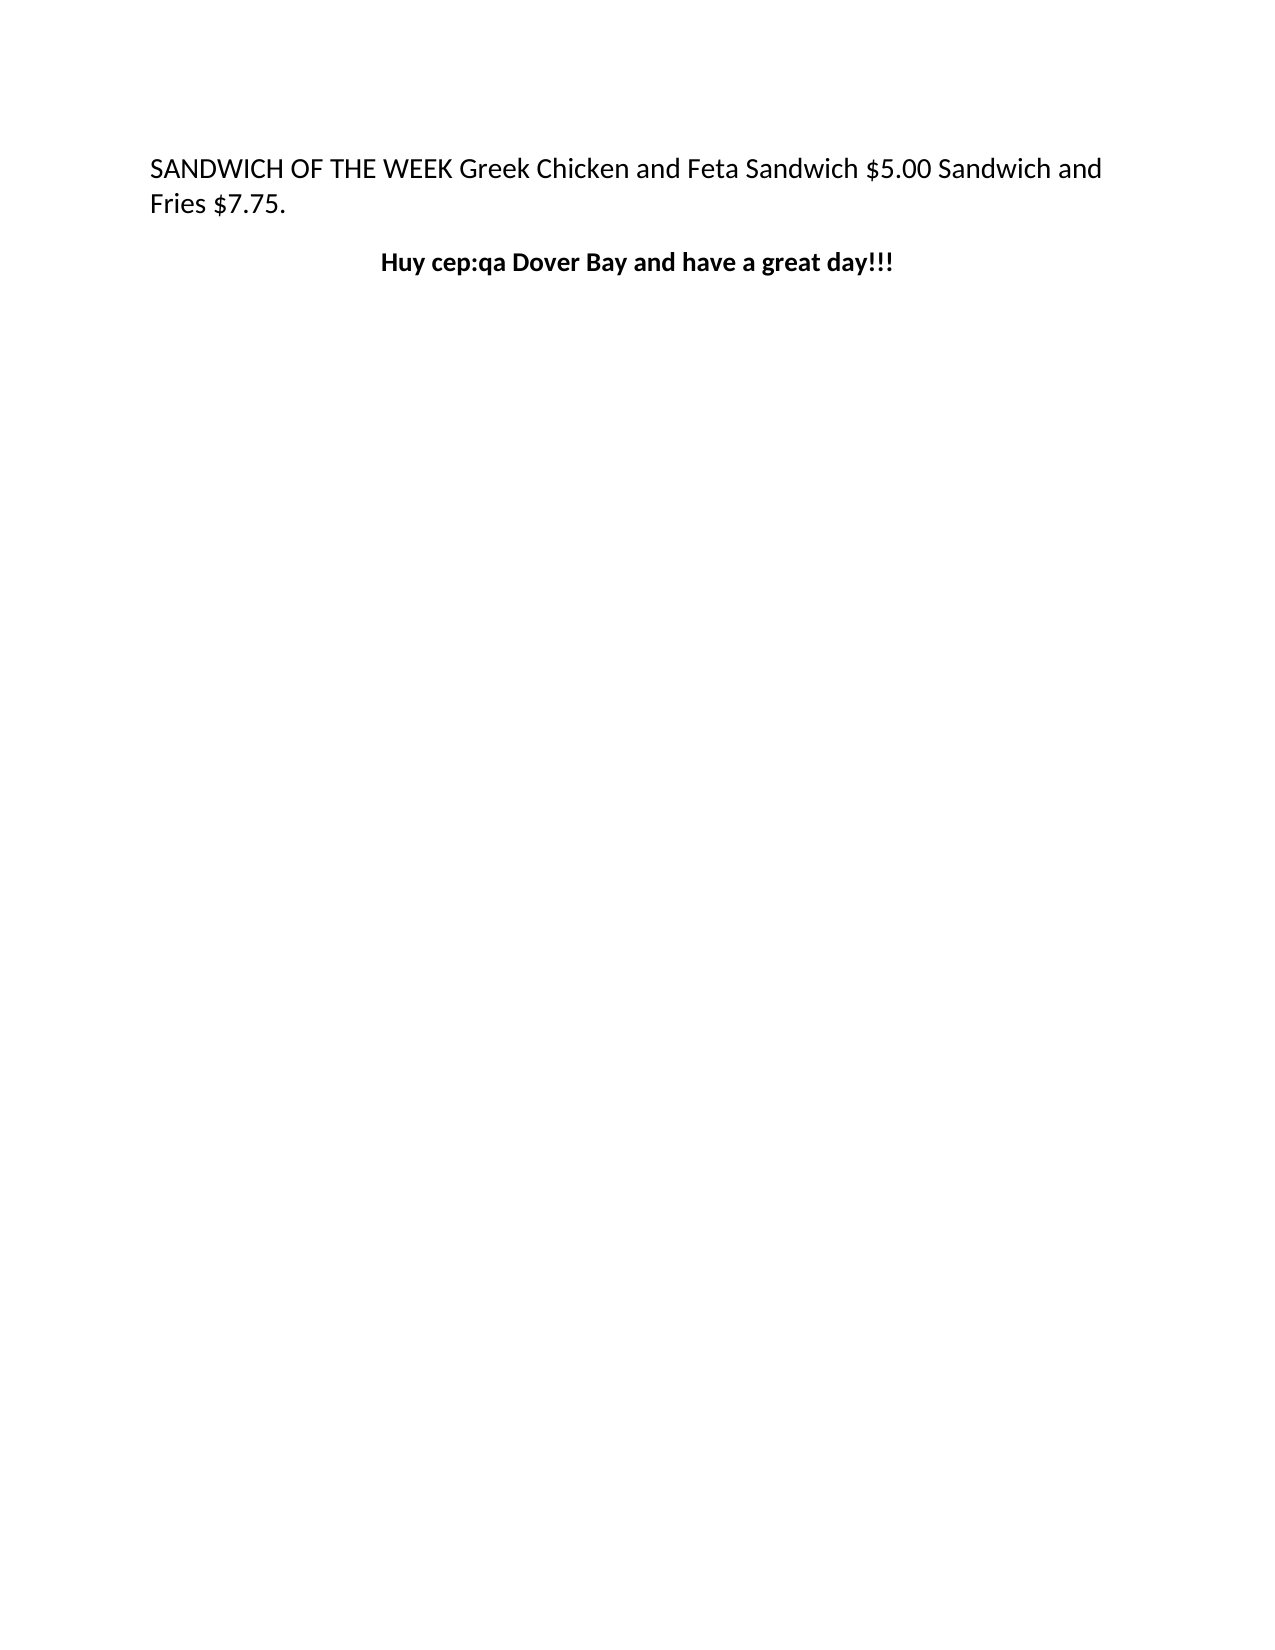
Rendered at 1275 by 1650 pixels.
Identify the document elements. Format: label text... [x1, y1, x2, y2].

text Huy cep:qa Dover Bay and have a great day!!! [150, 245, 1125, 278]
text SANDWICH OF THE WEEK Greek Chicken and Feta Sandwich $5.00 Sandwich and Fries $7.75. [150, 150, 1125, 221]
